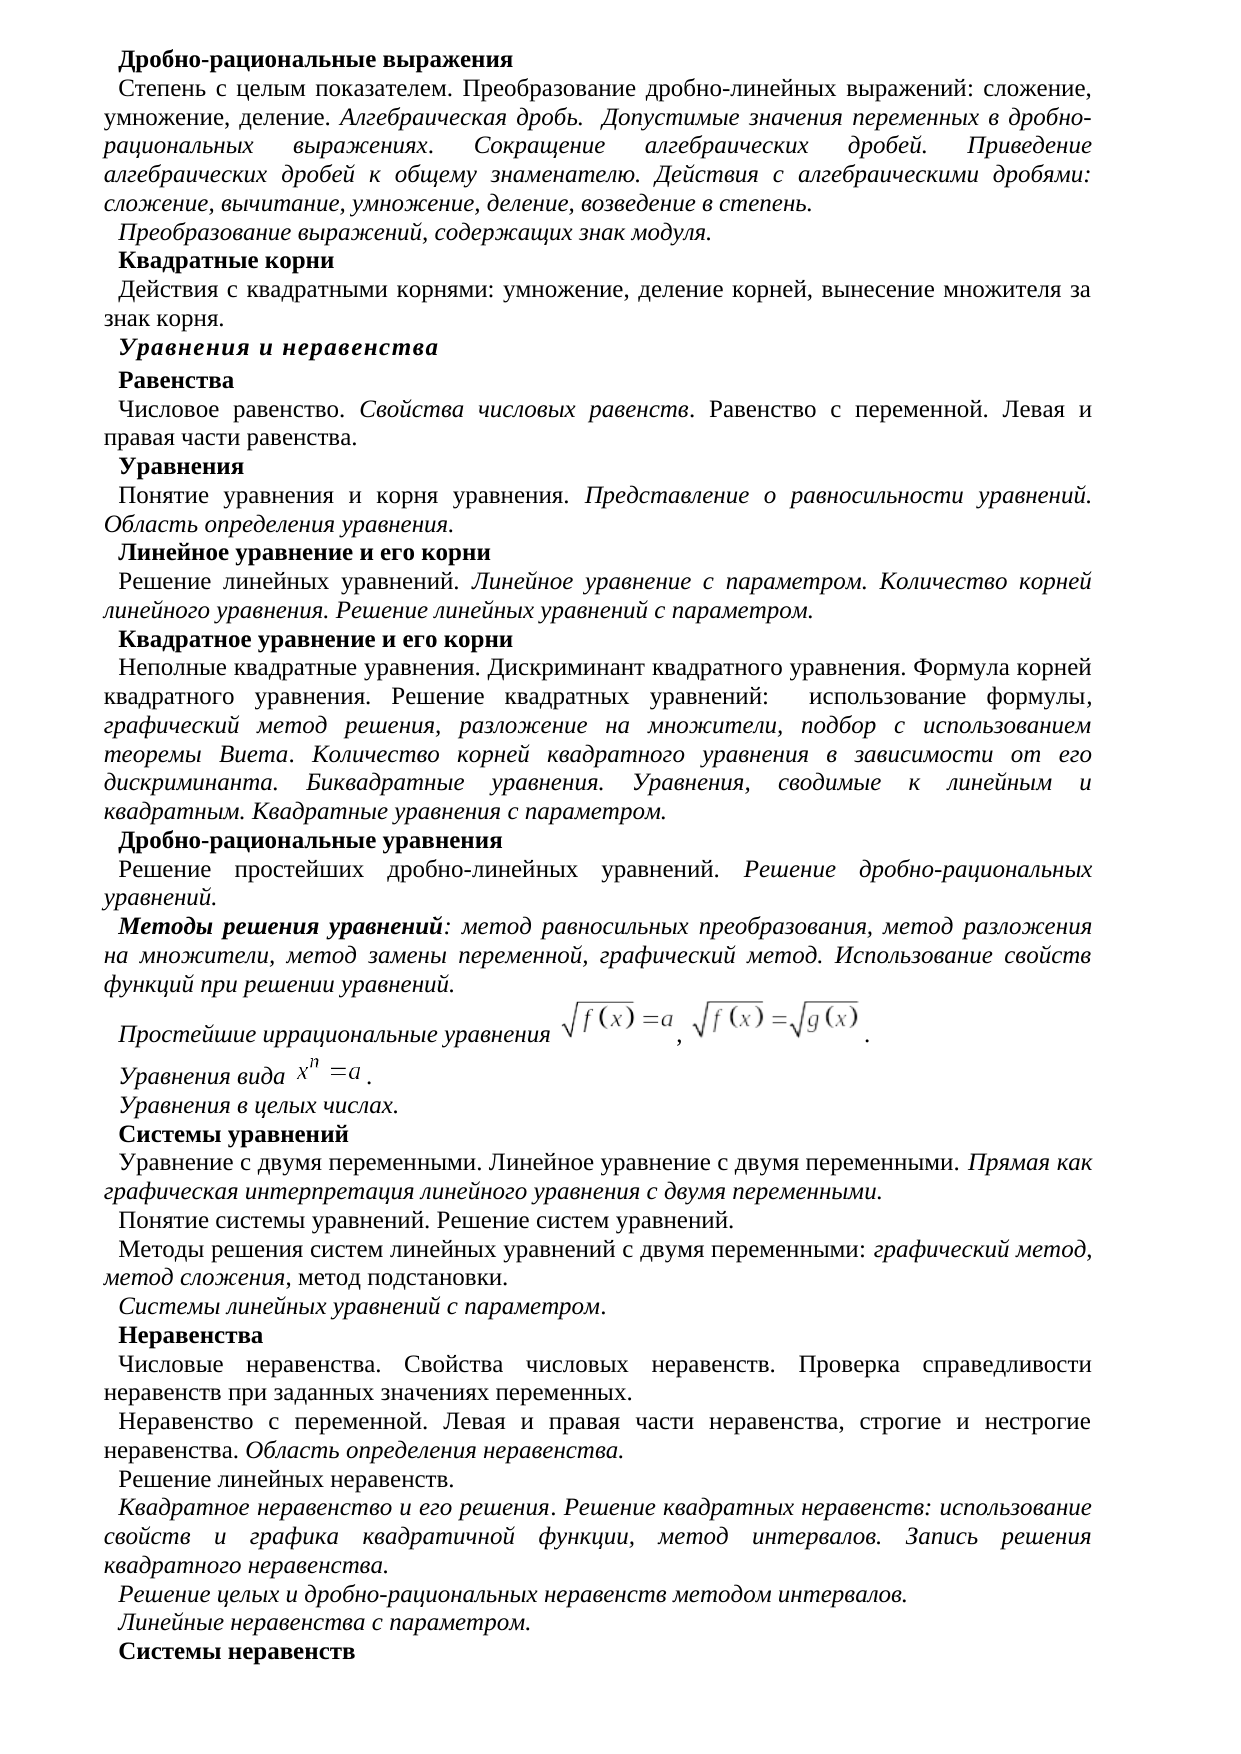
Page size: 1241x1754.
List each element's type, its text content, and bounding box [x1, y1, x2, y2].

text Линейные неравенства с параметром. [103, 1607, 1092, 1636]
text Уравнения [103, 451, 1092, 480]
text Методы решения уравнений: метод равносильных преобразования, метод разложения на множители, метод замены переменной, графический метод. Использование свойств функций при решении уравнений. [103, 911, 1092, 997]
text Уравнение с двумя переменными. Линейное уравнение с двумя переменными. Прямая как графическая интерпретация линейного уравнения с двумя переменными. [103, 1147, 1092, 1205]
text Решение целых и дробно-рациональных неравенств методом интервалов. [103, 1579, 1092, 1607]
text Методы решения систем линейных уравнений с двумя переменными: графический метод, метод сложения, метод подстановки. [103, 1234, 1092, 1291]
text Решение простейших дробно-линейных уравнений. Решение дробно-рациональных уравнений. [103, 854, 1092, 911]
text Линейное уравнение и его корни [103, 537, 1092, 566]
text Квадратное уравнение и его корни [103, 624, 1092, 652]
text Равенства [103, 365, 1092, 394]
text Числовые неравенства. Свойства числовых неравенств. Проверка справедливости неравенств при заданных значениях переменных. [103, 1349, 1092, 1406]
text Простейшие иррациональные уравнения , . [103, 997, 1092, 1048]
text Квадратное неравенство и его решения. Решение квадратных неравенств: использование свойств и графика квадратичной функции, метод интервалов. Запись решения квадратного неравенства. [103, 1492, 1092, 1579]
text Дробно-рациональные выражения [103, 44, 1092, 73]
text Понятие уравнения и корня уравнения. Представление о равносильности уравнений. Область определения уравнения. [103, 480, 1092, 537]
text Действия с квадратными корнями: умножение, деление корней, вынесение множителя за знак корня. [103, 274, 1092, 332]
text Дробно-рациональные уравнения [103, 825, 1092, 854]
text Системы неравенств [103, 1636, 1092, 1665]
text Числовое равенство. Свойства числовых равенств. Равенство с переменной. Левая и правая части равенства. [103, 394, 1092, 451]
text Решение линейных неравенств. [103, 1464, 1092, 1492]
text Неравенства [103, 1320, 1092, 1349]
text Системы линейных уравнений с параметром. [103, 1291, 1092, 1320]
text Решение линейных уравнений. Линейное уравнение с параметром. Количество корней линейного уравнения. Решение линейных уравнений с параметром. [103, 566, 1092, 624]
text Степень с целым показателем. Преобразование дробно-линейных выражений: сложение, умножение, деление. Алгебраическая дробь. Допустимые значения переменных в дробно-рациональных выражениях. Сокращение алгебраических дробей. Приведение алгебраических дробей к общему знаменателю. Действия с алгебраическими дробями: сложение, вычитание, умножение, деление, возведение в степень. [103, 73, 1092, 217]
text Квадратные корни [103, 246, 1092, 274]
text Уравнения в целых числах. [103, 1090, 1092, 1119]
text Преобразование выражений, содержащих знак модуля. [103, 217, 1092, 246]
text Неравенство с переменной. Левая и правая части неравенства, строгие и нестрогие неравенства. Область определения неравенства. [103, 1406, 1092, 1464]
subtitle Уравнения и неравенства [103, 332, 1092, 361]
text Неполные квадратные уравнения. Дискриминант квадратного уравнения. Формула корней квадратного уравнения. Решение квадратных уравнений: использование формулы, графический метод решения, разложение на множители, подбор с использованием теоремы Виета. Количество корней квадратного уравнения в зависимости от его дискриминанта. Биквадратные уравнения. Уравнения, сводимые к линейным и квадратным. Квадратные уравнения с параметром. [103, 652, 1092, 825]
text Системы уравнений [103, 1119, 1092, 1147]
text Понятие системы уравнений. Решение систем уравнений. [103, 1205, 1092, 1234]
text Уравнения вида . [103, 1048, 1092, 1090]
